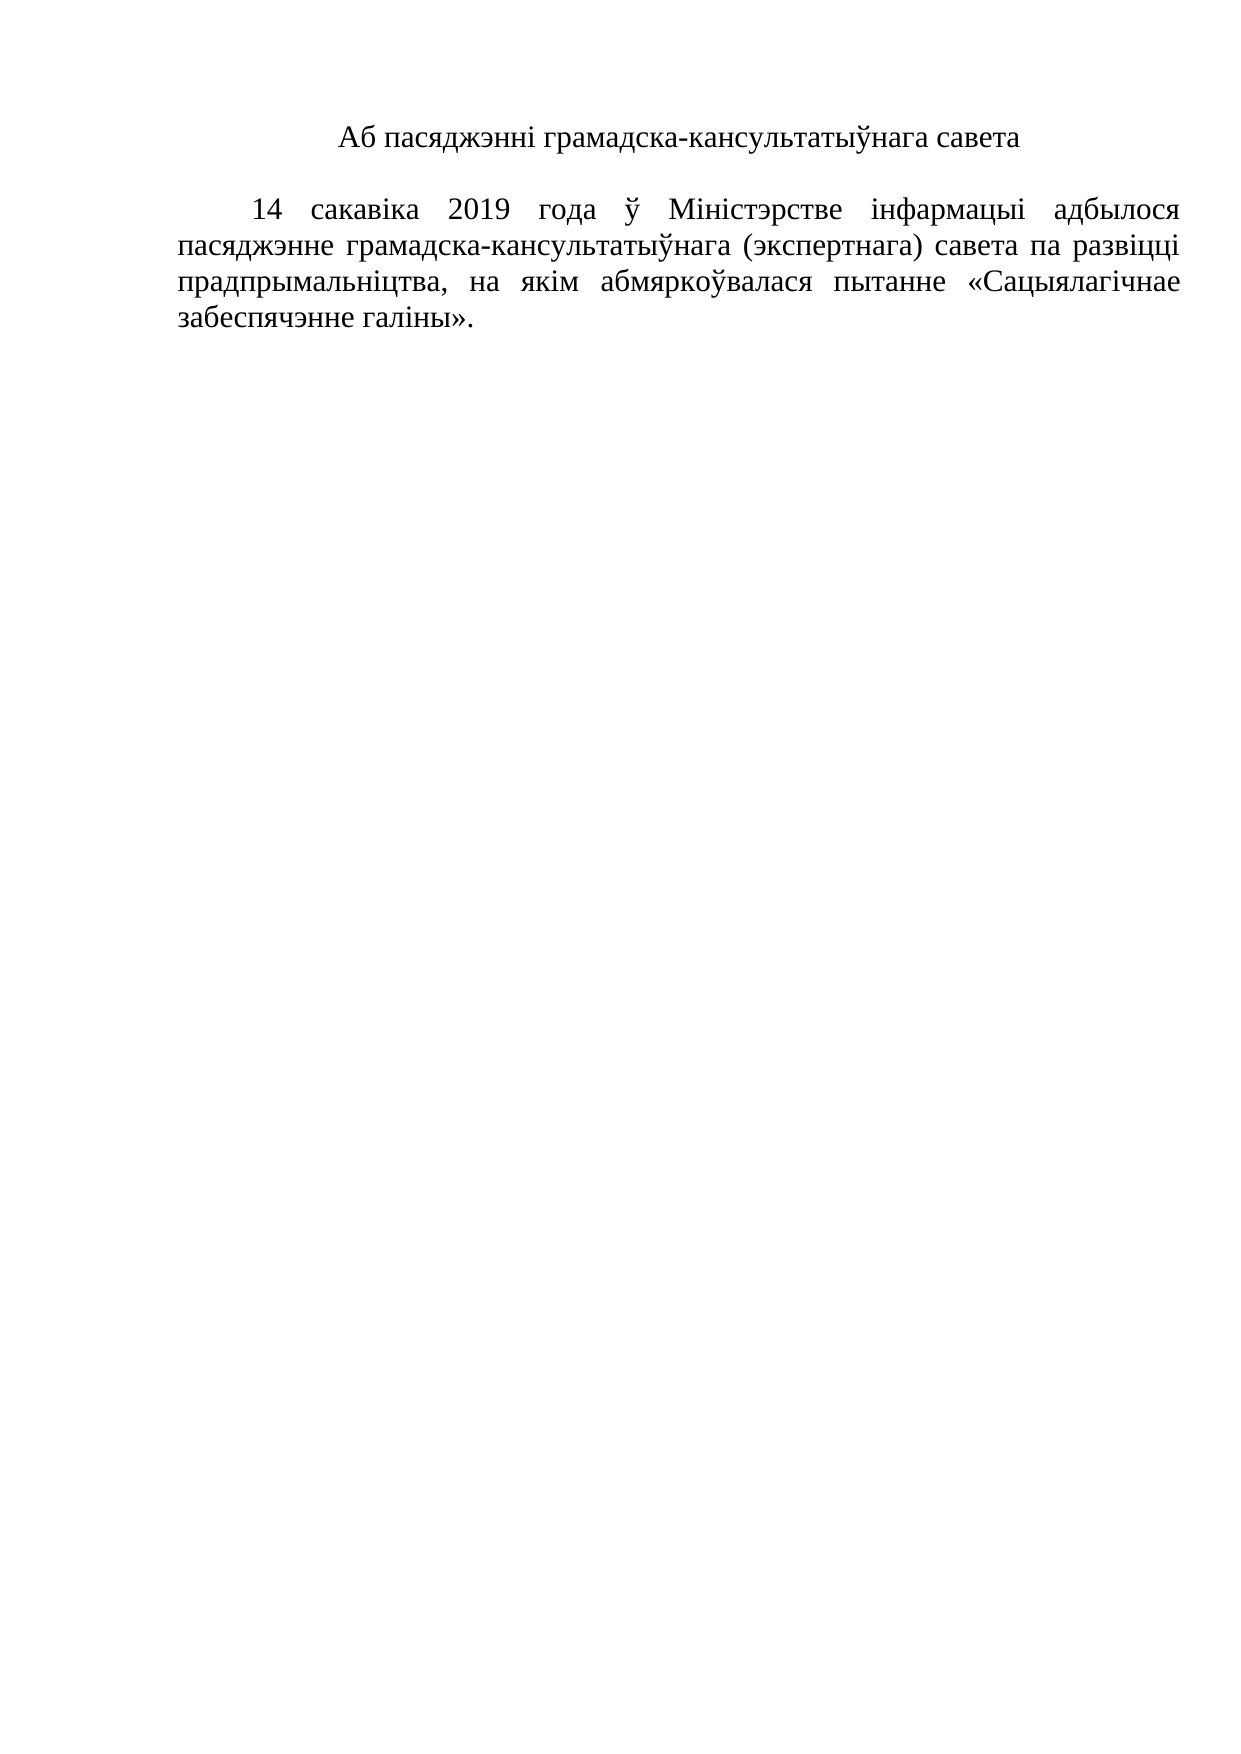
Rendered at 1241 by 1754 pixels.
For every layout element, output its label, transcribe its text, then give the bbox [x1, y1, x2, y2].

text Аб пасяджэнні грамадска-кансультатыўнага савета [177, 118, 1181, 154]
text 14 сакавіка 2019 года ў Міністэрстве інфармацыі адбылося пасяджэнне грамадска-кансультатыўнага (экспертнага) савета па развіцці прадпрымальніцтва, на якім абмяркоўвалася пытанне «Сацыялагічнае забеспячэнне галіны». [177, 190, 1181, 334]
